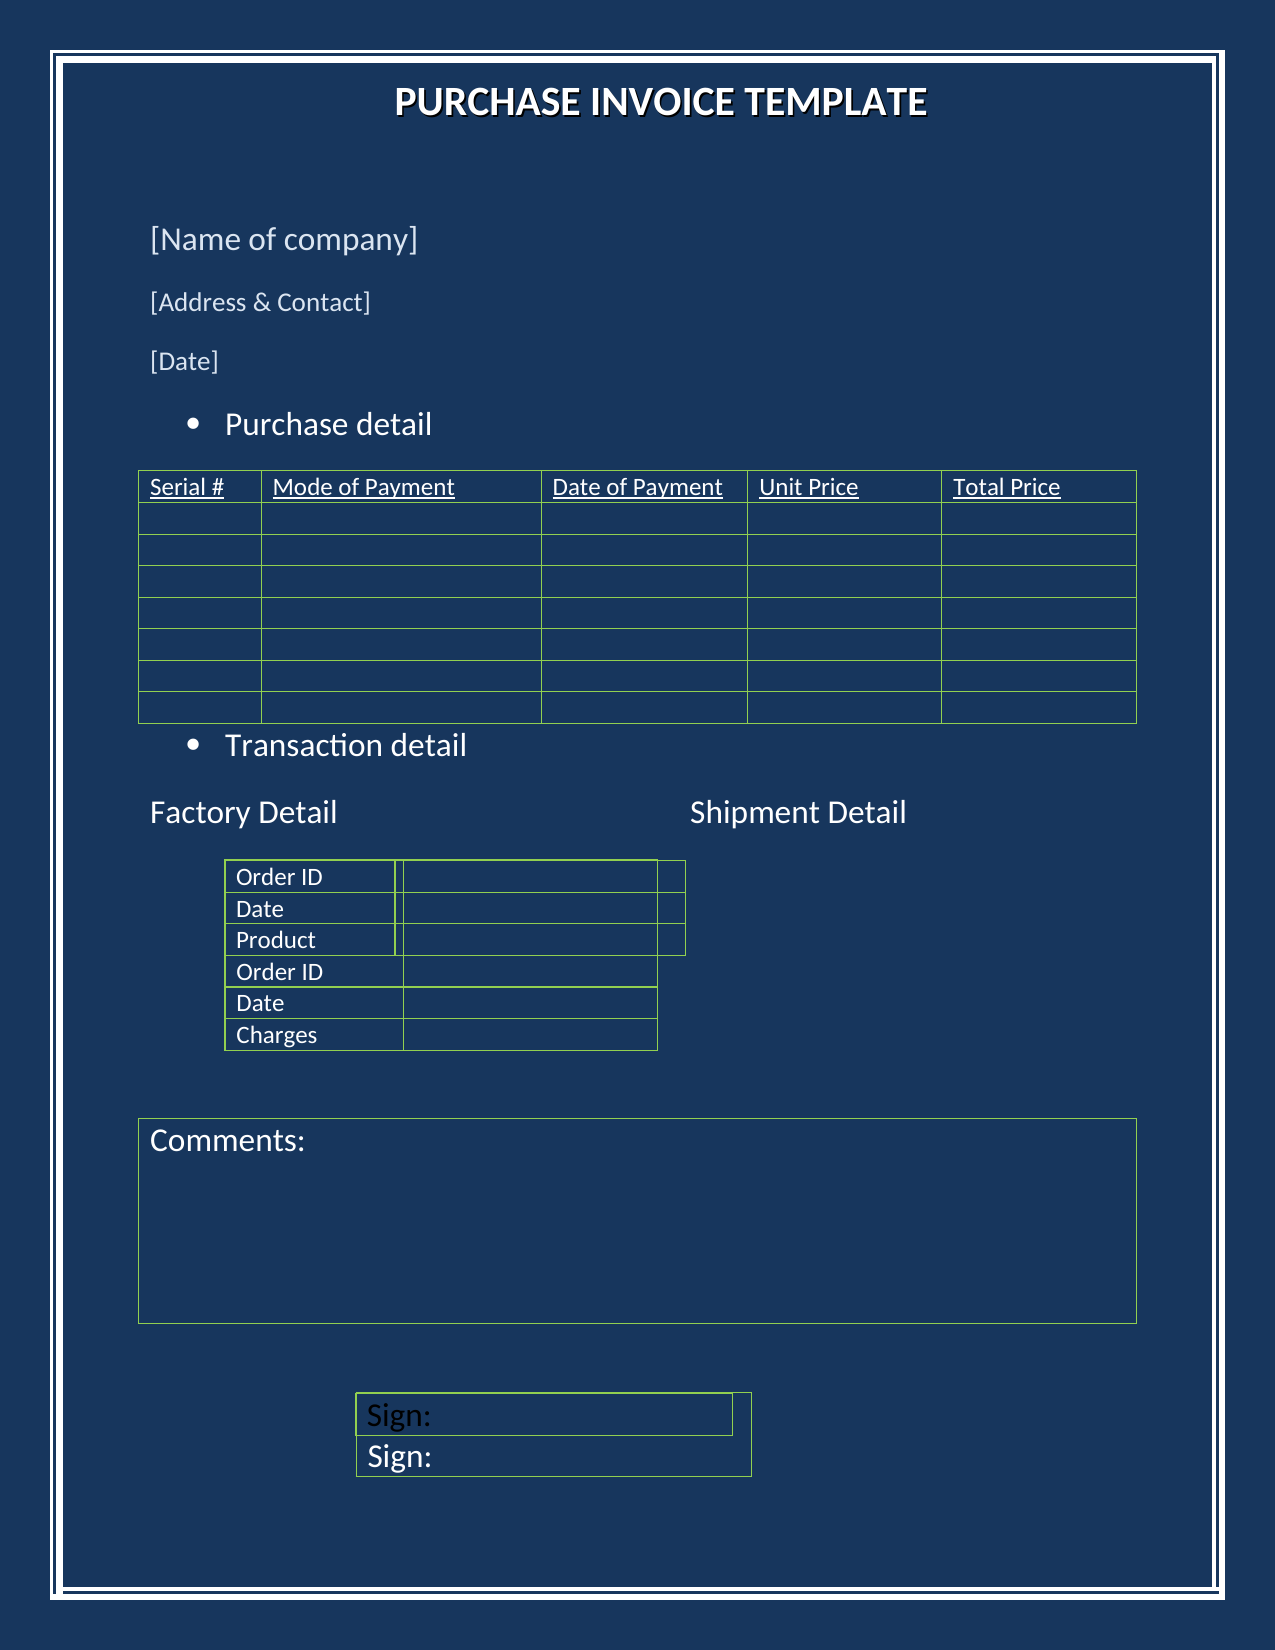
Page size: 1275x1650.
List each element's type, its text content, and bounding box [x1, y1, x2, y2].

table_cell [748, 629, 941, 660]
table_cell [542, 566, 747, 597]
text [Address & Contact] [150, 285, 1125, 318]
table_cell [139, 629, 261, 660]
table_header Serial # [139, 471, 261, 502]
table_header Sign: [356, 1394, 732, 1434]
table_cell [748, 692, 941, 723]
table_header [404, 956, 657, 986]
table_cell [139, 598, 261, 628]
table_cell [396, 893, 685, 923]
table_cell [748, 535, 941, 565]
table_header Mode of Payment [262, 471, 541, 502]
table_cell [262, 503, 541, 533]
table_cell [942, 598, 1136, 628]
table_cell [542, 661, 747, 691]
table_header Date of Payment [542, 471, 747, 502]
table_cell [262, 535, 541, 565]
text [Name of company] [150, 218, 1125, 258]
list Transaction detail [187, 724, 1125, 764]
table_cell [139, 503, 261, 533]
table_cell [542, 598, 747, 628]
table_cell [262, 692, 541, 723]
table_cell [404, 1019, 657, 1049]
table_cell [396, 924, 685, 955]
table_cell [262, 629, 541, 660]
table_cell [262, 566, 541, 597]
table_cell [139, 692, 261, 723]
table_cell [748, 503, 941, 533]
table_header [396, 861, 685, 892]
table_cell Date [225, 893, 394, 923]
table_cell [748, 661, 941, 691]
table_header Unit Price [748, 471, 941, 502]
table_cell [942, 566, 1136, 597]
table_cell [139, 535, 261, 565]
table_cell [942, 629, 1136, 660]
table_cell [942, 535, 1136, 565]
table_cell Product [225, 924, 394, 955]
table_cell [139, 566, 261, 597]
table_cell [262, 661, 541, 691]
table_cell [748, 598, 941, 628]
table_header Sign: [357, 1393, 751, 1476]
table_header Comments: [139, 1119, 1136, 1323]
table_cell [942, 661, 1136, 691]
list Purchase detail [187, 403, 1125, 443]
table_header Order ID [225, 861, 394, 892]
table_cell [262, 598, 541, 628]
table_cell [404, 988, 657, 1018]
table_cell [748, 566, 941, 597]
table_cell Date [226, 988, 403, 1018]
text Factory Detail Shipment Detail [150, 791, 1125, 832]
table_cell [942, 503, 1136, 533]
table_cell Charges [226, 1019, 403, 1049]
table_cell [139, 661, 261, 691]
table_cell [942, 692, 1136, 723]
table_header Order ID [226, 956, 403, 986]
table_cell [542, 535, 747, 565]
table_cell [542, 503, 747, 533]
table_cell [542, 629, 747, 660]
table_cell [542, 692, 747, 723]
table_header Total Price [942, 471, 1136, 502]
text [Date] [150, 344, 1125, 377]
